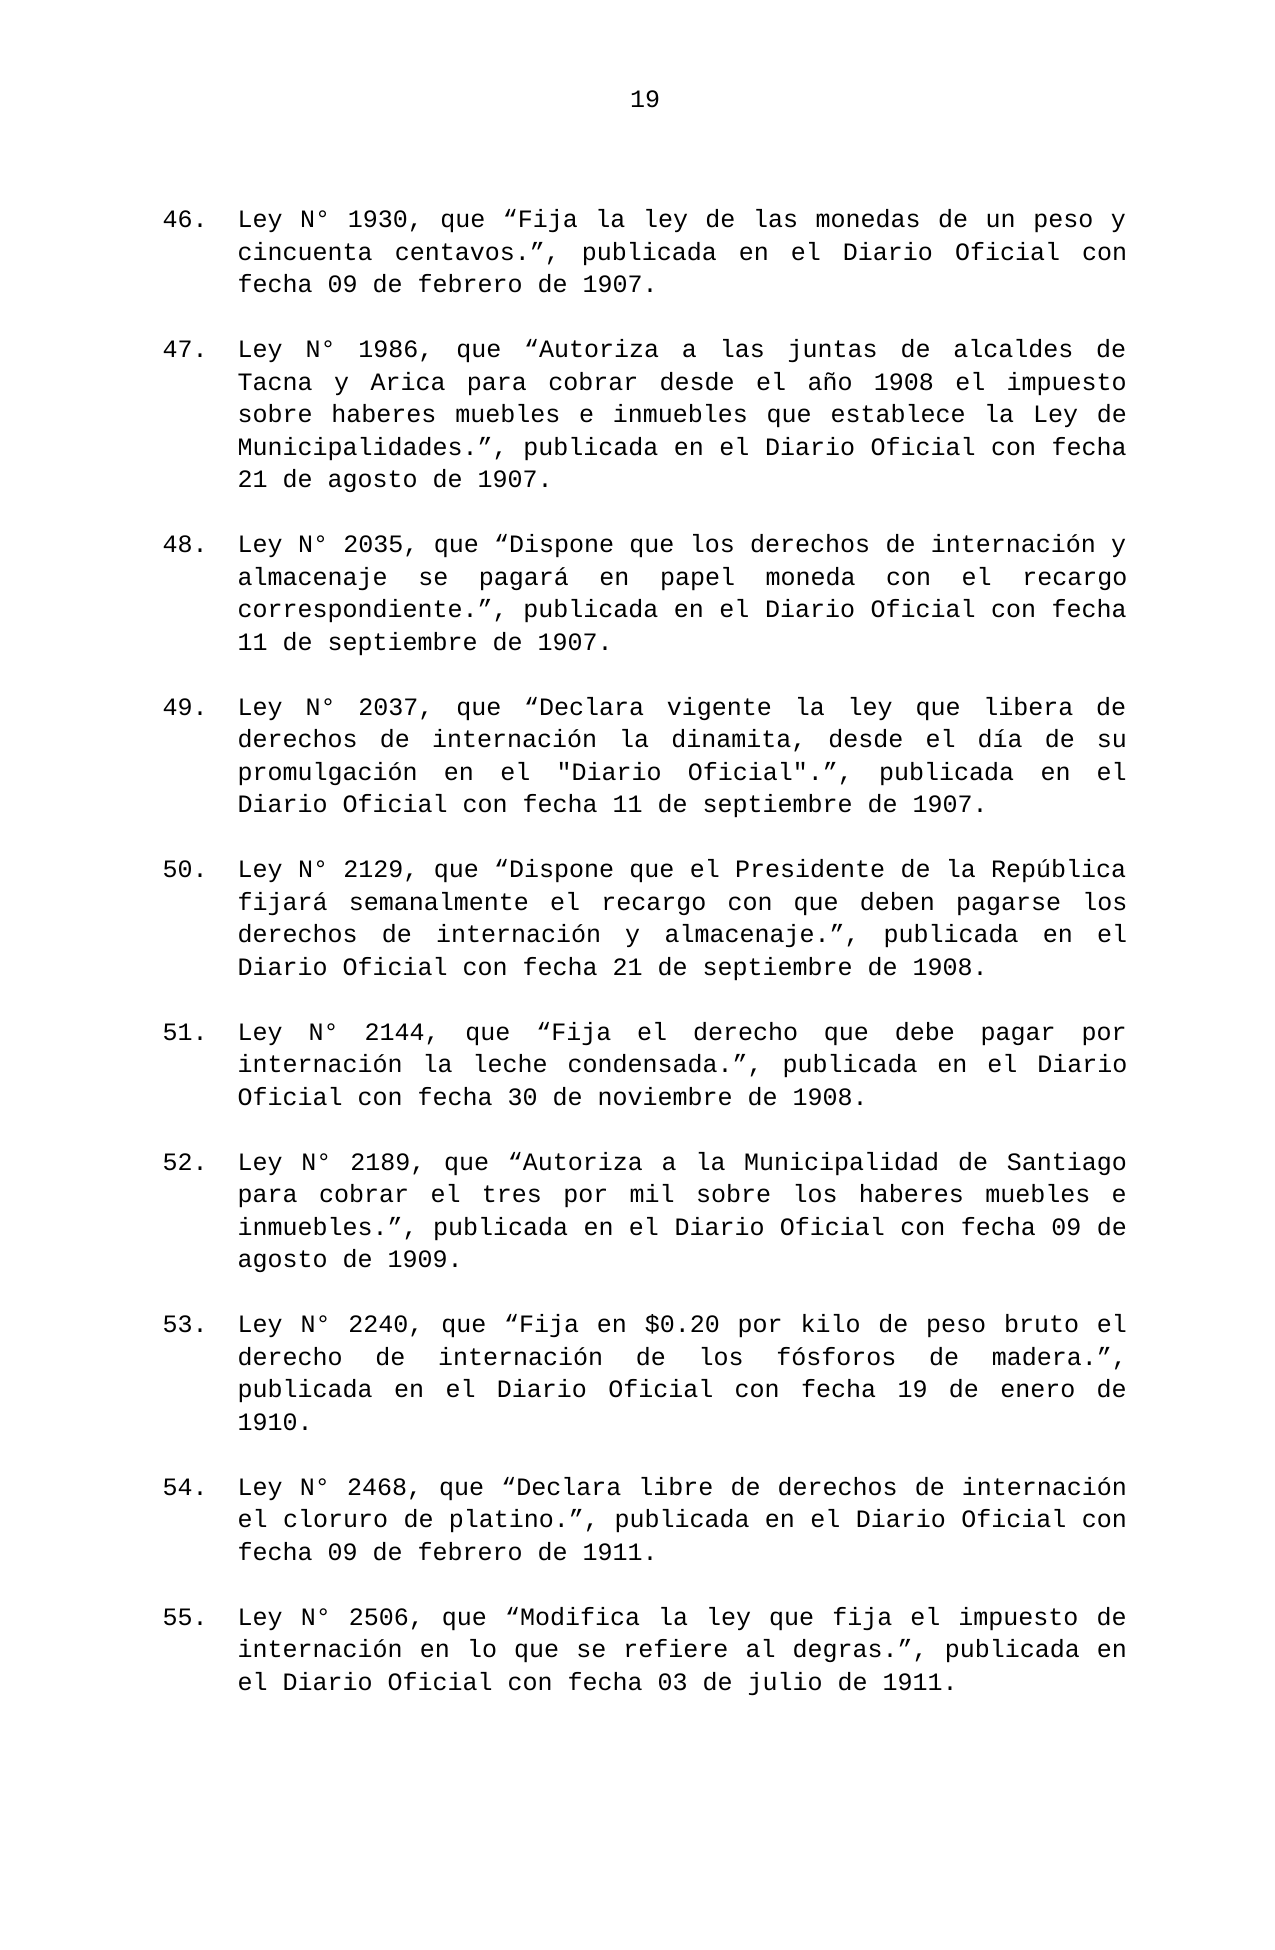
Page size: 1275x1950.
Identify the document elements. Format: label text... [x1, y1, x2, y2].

list Ley N° 2240, que “Fija en $0.20 por kilo de peso bruto el derecho de internación de los fósforos de madera.”, publicada en el Diario Oficial con fecha 19 de enero de 1910. [162, 1312, 1127, 1438]
list Ley N° 2468, que “Declara libre de derechos de internación el cloruro de platino.”, publicada en el Diario Oficial con fecha 09 de febrero de 1911. [162, 1474, 1127, 1568]
list Ley N° 2035, que “Dispone que los derechos de internación y almacenaje se pagará en papel moneda con el recargo correspondiente.”, publicada en el Diario Oficial con fecha 11 de septiembre de 1907. [162, 532, 1127, 658]
list Ley N° 2506, que “Modifica la ley que fija el impuesto de internación en lo que se refiere al degras.”, publicada en el Diario Oficial con fecha 03 de julio de 1911. [162, 1604, 1127, 1698]
list Ley N° 2144, que “Fija el derecho que debe pagar por internación la leche condensada.”, publicada en el Diario Oficial con fecha 30 de noviembre de 1908. [162, 1019, 1127, 1113]
list Ley N° 2189, que “Autoriza a la Municipalidad de Santiago para cobrar el tres por mil sobre los haberes muebles e inmuebles.”, publicada en el Diario Oficial con fecha 09 de agosto de 1909. [162, 1149, 1127, 1275]
list Ley N° 1986, que “Autoriza a las juntas de alcaldes de Tacna y Arica para cobrar desde el año 1908 el impuesto sobre haberes muebles e inmuebles que establece la Ley de Municipalidades.”, publicada en el Diario Oficial con fecha 21 de agosto de 1907. [162, 337, 1127, 495]
list Ley N° 1930, que “Fija la ley de las monedas de un peso y cincuenta centavos.”, publicada en el Diario Oficial con fecha 09 de febrero de 1907. [162, 207, 1127, 300]
list Ley N° 2037, que “Declara vigente la ley que libera de derechos de internación la dinamita, desde el día de su promulgación en el "Diario Oficial".”, publicada en el Diario Oficial con fecha 11 de septiembre de 1907. [162, 694, 1127, 820]
list Ley N° 2129, que “Dispone que el Presidente de la República fijará semanalmente el recargo con que deben pagarse los derechos de internación y almacenaje.”, publicada en el Diario Oficial con fecha 21 de septiembre de 1908. [162, 857, 1127, 983]
